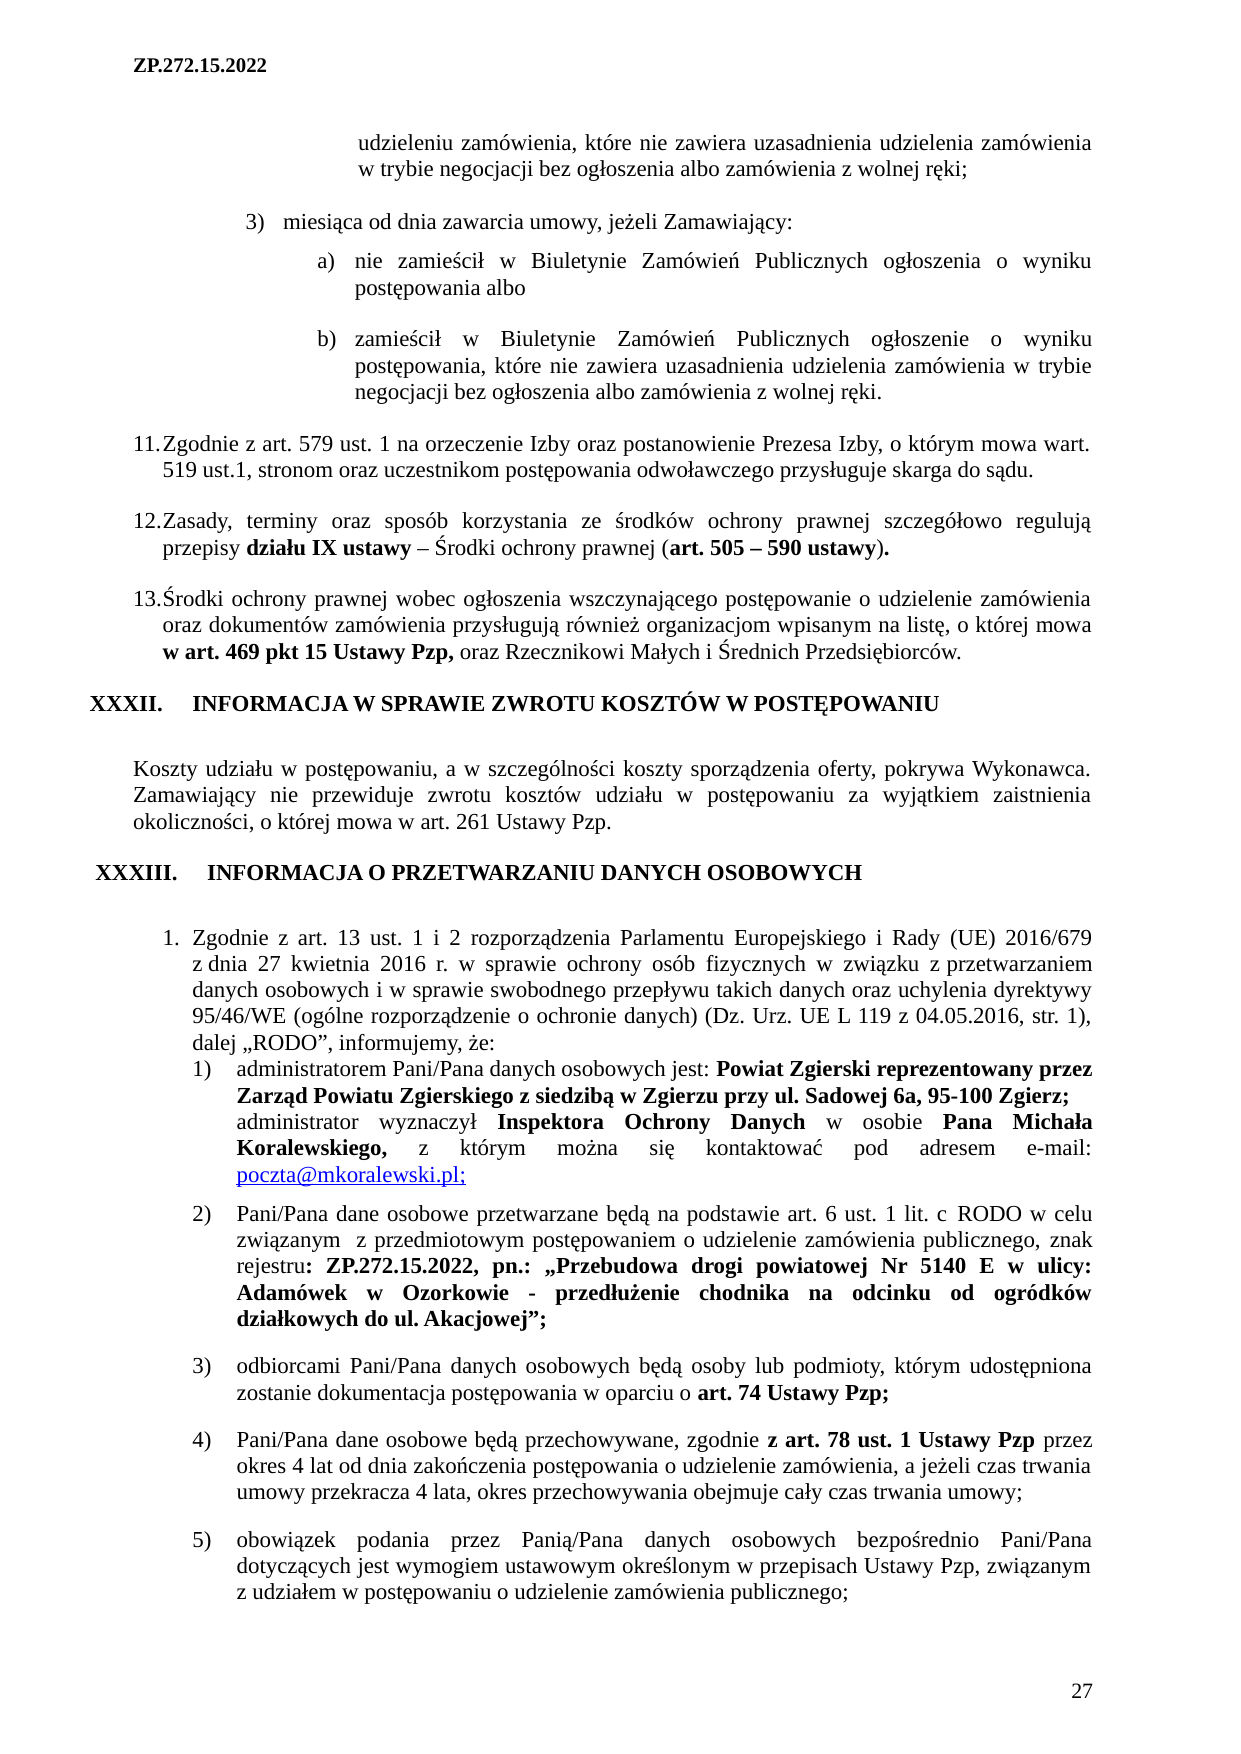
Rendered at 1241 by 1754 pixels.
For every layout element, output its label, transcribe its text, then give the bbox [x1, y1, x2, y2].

list INFORMACJA W SPRAWIE ZWROTU KOSZTÓW W POSTĘPOWANIU [162, 691, 1093, 717]
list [320, 128, 1093, 181]
list zamieścił w Biuletynie Zamówień Publicznych ogłoszenie o wyniku postępowania, które nie zawiera uzasadnienia udzielenia zamówienia w trybie negocjacji bez ogłoszenia albo zamówienia z wolnej ręki. [317, 326, 1093, 404]
list odbiorcami Pani/Pana danych osobowych będą osoby lub podmioty, którym udostępniona zostanie dokumentacja postępowania w oparciu o art. 74 Ustawy Pzp; [192, 1352, 1093, 1405]
list Zgodnie z art. 13 ust. 1 i 2 rozporządzenia Parlamentu Europejskiego i Rady (UE) 2016/679 z dnia 27 kwietnia 2016 r. w sprawie ochrony osób fizycznych w związku z przetwarzaniem danych osobowych i w sprawie swobodnego przepływu takich danych oraz uchylenia dyrektywy 95/46/WE (ogólne rozporządzenie o ochronie danych) (Dz. Urz. UE L 119 z 04.05.2016, str. 1), dalej „RODO”, informujemy, że: [162, 923, 1093, 1055]
list miesiąca od dnia zawarcia umowy, jeżeli Zamawiający: [245, 208, 1093, 234]
list nie zamieścił w Biuletynie Zamówień Publicznych ogłoszenia o wyniku postępowania albo [317, 247, 1093, 300]
list obowiązek podania przez Panią/Pana danych osobowych bezpośrednio Pani/Pana dotyczących jest wymogiem ustawowym określonym w przepisach Ustawy Pzp, związanym z udziałem w postępowaniu o udzielenie zamówienia publicznego; [192, 1526, 1093, 1605]
text administrator wyznaczył Inspektora Ochrony Danych w osobie Pana Michała Koralewskiego, z którym można się kontaktować pod adresem e-mail: poczta@mkoralewski.pl; [236, 1108, 1093, 1187]
list administratorem Pani/Pana danych osobowych jest: Powiat Zgierski reprezentowany przez Zarząd Powiatu Zgierskiego z siedzibą w Zgierzu przy ul. Sadowej 6a, 95-100 Zgierz; [192, 1055, 1093, 1108]
list INFORMACJA O PRZETWARZANIU DANYCH OSOBOWYCH [177, 859, 1093, 885]
list Pani/Pana dane osobowe przetwarzane będą na podstawie art. 6 ust. 1 lit. c RODO w celu związanym z przedmiotowym postępowaniem o udzielenie zamówienia publicznego, znak rejestru: ZP.272.15.2022, pn.: „Przebudowa drogi powiatowej Nr 5140 E w ulicy: Adamówek w Ozorkowie - przedłużenie chodnika na odcinku od ogródków działkowych do ul. Akacjowej”; [192, 1199, 1093, 1331]
list Pani/Pana dane osobowe będą przechowywane, zgodnie z art. 78 ust. 1 Ustawy Pzp przez okres 4 lat od dnia zakończenia postępowania o udzielenie zamówienia, a jeżeli czas trwania umowy przekracza 4 lata, okres przechowywania obejmuje cały czas trwania umowy; [192, 1426, 1093, 1505]
list Zgodnie z art. 579 ust. 1 na orzeczenie Izby oraz postanowienie Prezesa Izby, o którym mowa wart. 519 ust.1, stronom oraz uczestnikom postępowania odwoławczego przysługuje skarga do sądu. [133, 429, 1093, 482]
list Środki ochrony prawnej wobec ogłoszenia wszczynającego postępowanie o udzielenie zamówienia oraz dokumentów zamówienia przysługują również organizacjom wpisanym na listę, o której mowa w art. 469 pkt 15 Ustawy Pzp, oraz Rzecznikowi Małych i Średnich Przedsiębiorców. [133, 585, 1093, 664]
list Zasady, terminy oraz sposób korzystania ze środków ochrony prawnej szczegółowo regulują przepisy działu IX ustawy – Środki ochrony prawnej (art. 505 – 590 ustawy). [133, 507, 1093, 560]
text Koszty udziału w postępowaniu, a w szczególności koszty sporządzenia oferty, pokrywa Wykonawca. Zamawiający nie przewiduje zwrotu kosztów udziału w postępowaniu za wyjątkiem zaistnienia okoliczności, o której mowa w art. 261 Ustawy Pzp. [133, 755, 1093, 834]
